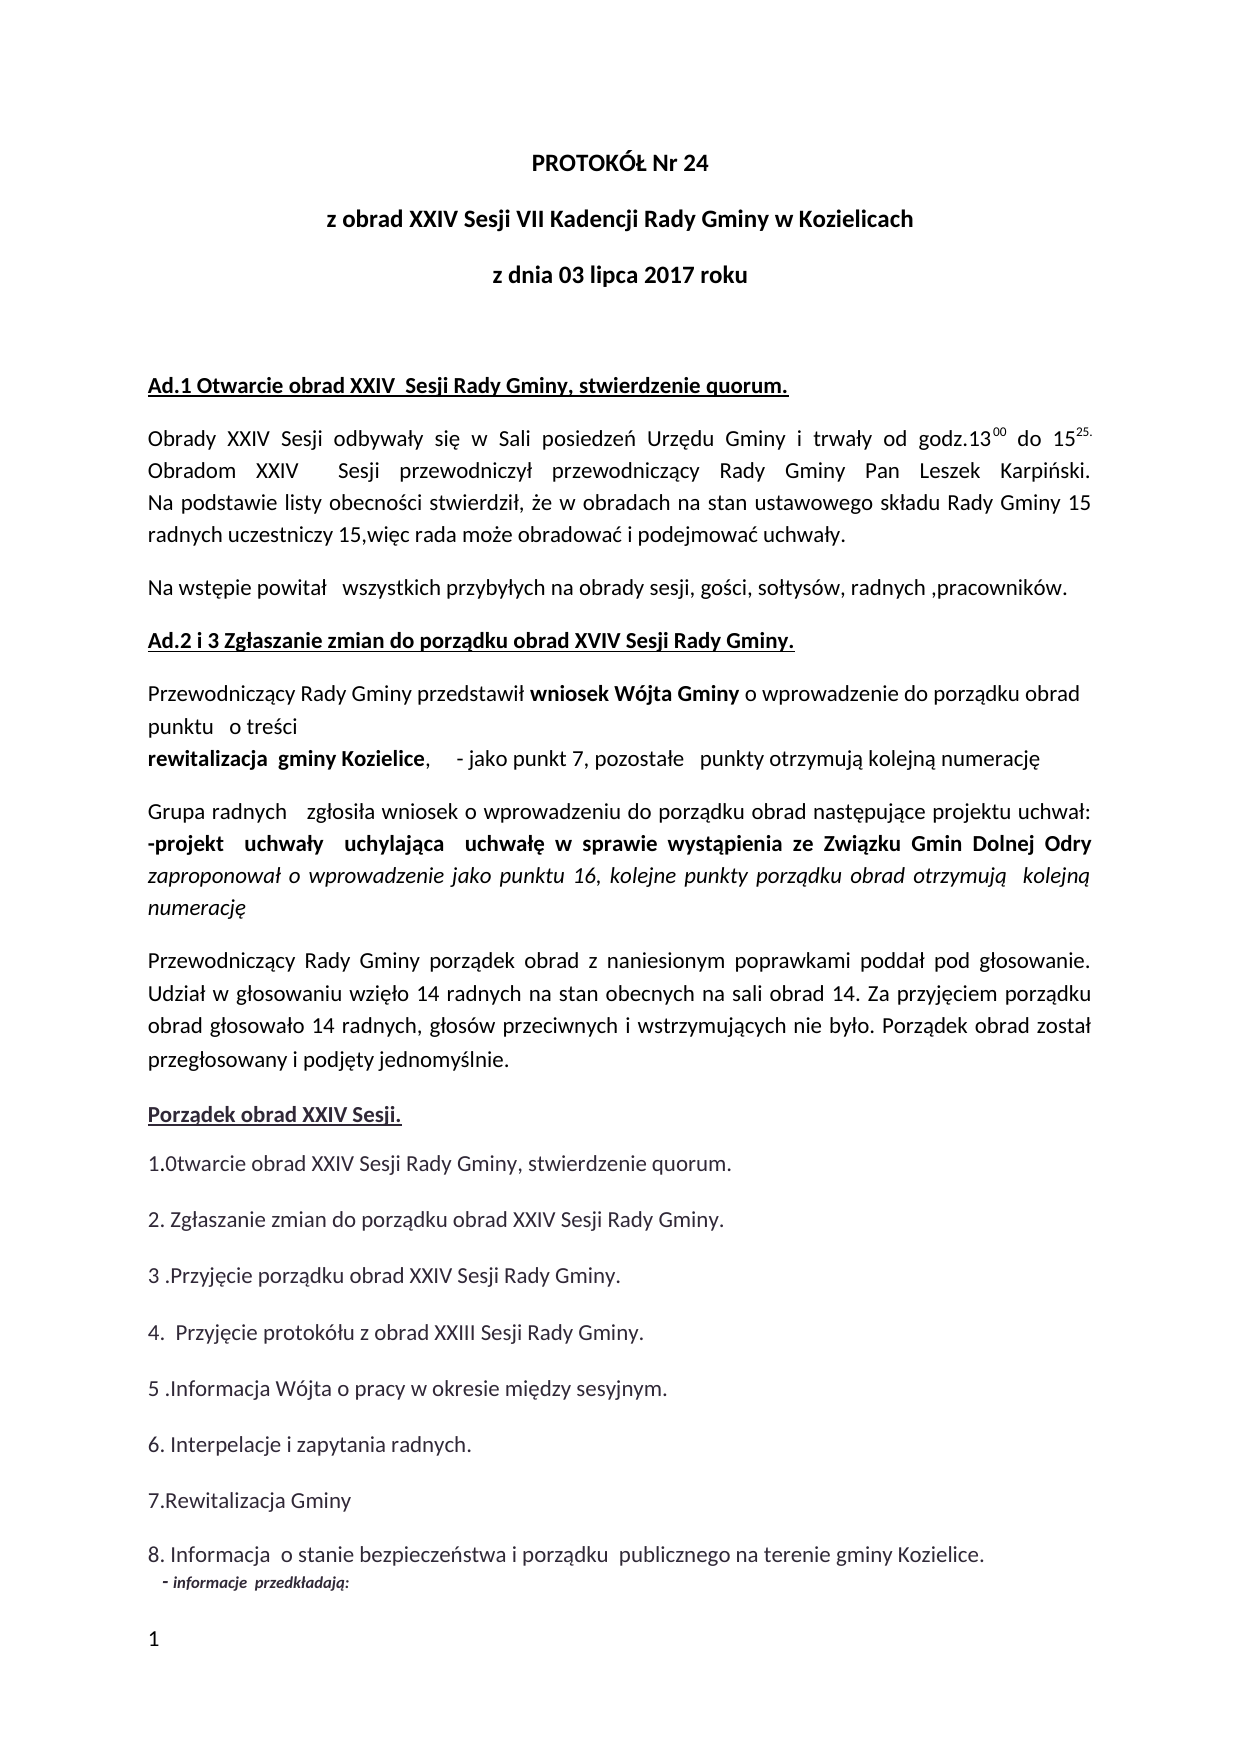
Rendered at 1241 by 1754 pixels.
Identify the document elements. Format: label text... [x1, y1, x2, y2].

text 4. Przyjęcie protokółu z obrad XXIII Sesji Rady Gminy. [148, 1318, 1093, 1346]
text Ad.2 i 3 Zgłaszanie zmian do porządku obrad XVIV Sesji Rady Gminy. [148, 627, 1093, 654]
text - informacje przedkładają: [148, 1568, 1093, 1593]
text 6. Interpelacje i zapytania radnych. [148, 1430, 1093, 1458]
text z dnia 03 lipca 2017 roku [148, 259, 1093, 290]
text 7.Rewitalizacja Gminy [148, 1486, 1093, 1514]
text 1.0twarcie obrad XXIV Sesji Rady Gminy, stwierdzenie quorum. [148, 1149, 1093, 1177]
text 8. Informacja o stanie bezpieczeństwa i porządku publicznego na terenie gminy Kozielice. [148, 1540, 1093, 1568]
text Na wstępie powitał wszystkich przybyłych na obrady sesji, gości, sołtysów, radnych ,pracowników. [148, 573, 1093, 602]
text Przewodniczący Rady Gminy porządek obrad z naniesionym poprawkami poddał pod głosowanie. Udział w głosowaniu wzięło 14 radnych na stan obecnych na sali obrad 14. Za przyjęciem porządku obrad głosowało 14 radnych, głosów przeciwnych i wstrzymujących nie było. Porządek obrad został przegłosowany i podjęty jednomyślnie. [148, 947, 1093, 1074]
text 2. Zgłaszanie zmian do porządku obrad XXIV Sesji Rady Gminy. [148, 1206, 1093, 1233]
text Grupa radnych zgłosiła wniosek o wprowadzeniu do porządku obrad następujące projektu uchwał: -projekt uchwały uchylająca uchwałę w sprawie wystąpienia ze Związku Gmin Dolnej Odry zaproponował o wprowadzenie jako punktu 16, kolejne punkty porządku obrad otrzymują kolejną numerację [148, 797, 1093, 922]
text Porządek obrad XXIV Sesji. [148, 1100, 1093, 1128]
text Ad.1 Otwarcie obrad XXIV Sesji Rady Gminy, stwierdzenie quorum. [148, 371, 1093, 399]
text PROTOKÓŁ Nr 24 [148, 148, 1093, 178]
text 3 .Przyjęcie porządku obrad XXIV Sesji Rady Gminy. [148, 1262, 1093, 1289]
text z obrad XXIV Sesji VII Kadencji Rady Gminy w Kozielicach [148, 203, 1093, 234]
text Przewodniczący Rady Gminy przedstawił wniosek Wójta Gminy o wprowadzenie do porządku obrad punktu o treści rewitalizacja gminy Kozielice, - jako punkt 7, pozostałe punkty otrzymują kolejną numerację [148, 679, 1093, 772]
text Obrady XXIV Sesji odbywały się w Sali posiedzeń Urzędu Gminy i trwały od godz.1300 do 1525. Obradom XXIV Sesji przewodniczył przewodniczący Rady Gminy Pan Leszek Karpiński. Na podstawie listy obecności stwierdził, że w obradach na stan ustawowego składu Rady Gminy 15 radnych uczestniczy 15,więc rada może obradować i podejmować uchwały. [148, 424, 1093, 548]
text 5 .Informacja Wójta o pracy w okresie między sesyjnym. [148, 1374, 1093, 1402]
